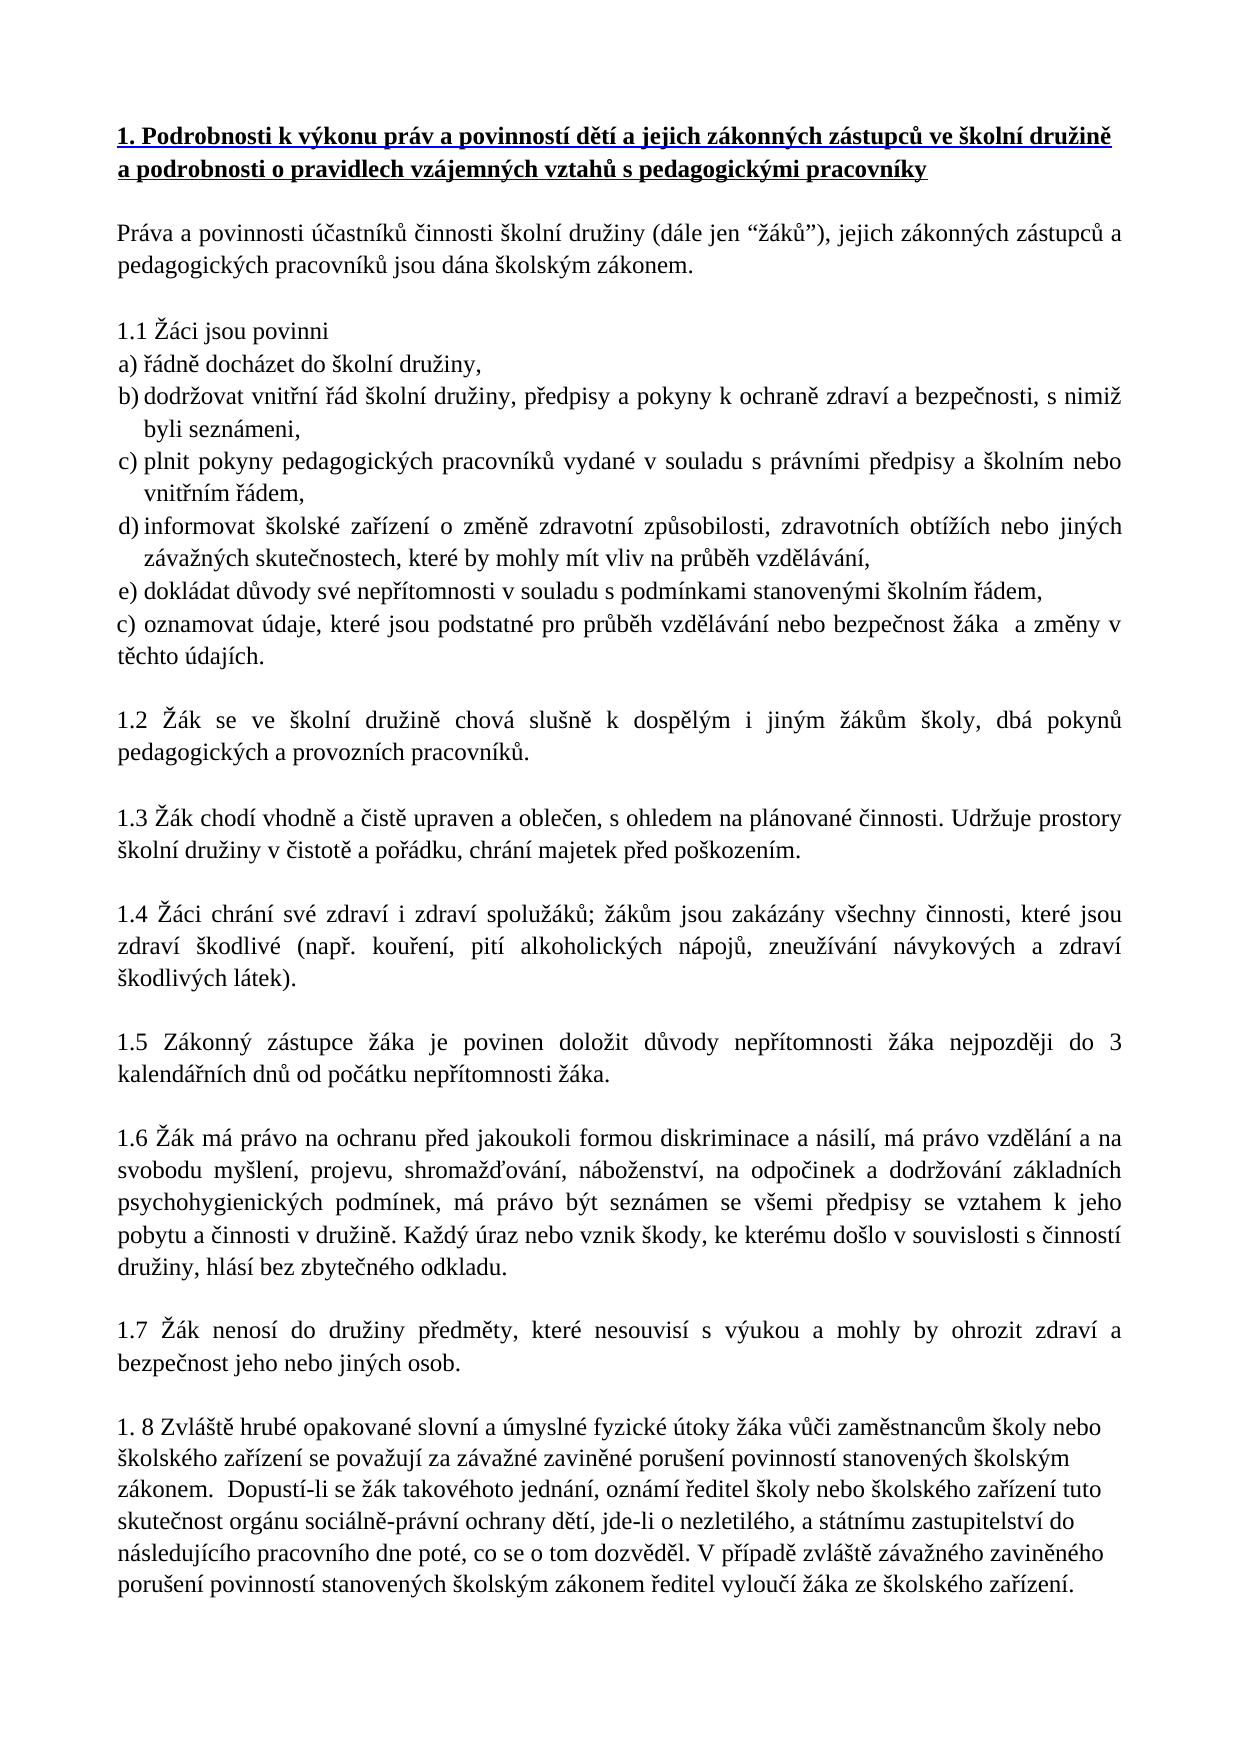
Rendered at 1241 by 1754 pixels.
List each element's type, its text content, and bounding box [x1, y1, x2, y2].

text c) oznamovat údaje, které jsou podstatné pro průběh vzdělávání nebo bezpečnost žáka a změny v těchto údajích. [116, 609, 1123, 670]
text 1.3 Žák chodí vhodně a čistě upraven a oblečen, s ohledem na plánované činnosti. Udržuje prostory školní družiny v čistotě a pořádku, chrání majetek před poškozením. [116, 803, 1123, 864]
list dodržovat vnitřní řád školní družiny, předpisy a pokyny k ochraně zdraví a bezpečnosti, s nimiž byli seznámeni, [118, 381, 1123, 442]
text Práva a povinnosti účastníků činnosti školní družiny (dále jen “žáků”), jejich zákonných zástupců a pedagogických pracovníků jsou dána školským zákonem. [116, 218, 1123, 279]
text 1.4 Žáci chrání své zdraví i zdraví spolužáků; žákům jsou zakázány všechny činnosti, které jsou zdraví škodlivé (např. kouření, pití alkoholických nápojů, zneužívání návykových a zdraví škodlivých látek). [116, 899, 1123, 992]
text 1.7 Žák nenosí do družiny předměty, které nesouvisí s výukou a mohly by ohrozit zdraví a bezpečnost jeho nebo jiných osob. [116, 1316, 1123, 1377]
list řádně docházet do školní družiny, [118, 349, 1123, 377]
list plnit pokyny pedagogických pracovníků vydané v souladu s právními předpisy a školním nebo vnitřním řádem, [118, 446, 1123, 507]
text 1.2 Žák se ve školní družině chová slušně k dospělým i jiným žákům školy, dbá pokynů pedagogických a provozních pracovníků. [116, 705, 1123, 766]
text 1. 8 Zvláště hrubé opakované slovní a úmyslné fyzické útoky žáka vůči zaměstnancům školy nebo školského zařízení se považují za závažné zaviněné porušení povinností stanovených školským zákonem. Dopustí-li se žák takovéhoto jednání, oznámí ředitel školy nebo školského zařízení tuto skutečnost orgánu sociálně-právní ochrany dětí, jde-li o nezletilého, a státnímu zastupitelství do následujícího pracovního dne poté, co se o tom dozvěděl. V případě zvláště závažného zaviněného porušení povinností stanovených školským zákonem ředitel vyloučí žáka ze školského zařízení. [116, 1412, 1126, 1598]
text 1.5 Zákonný zástupce žáka je povinen doložit důvody nepřítomnosti žáka nejpozději do 3 kalendářních dnů od počátku nepřítomnosti žáka. [116, 1027, 1123, 1088]
text 1.6 Žák má právo na ochranu před jakoukoli formou diskriminace a násilí, má právo vzdělání a na svobodu myšlení, projevu, shromažďování, náboženství, na odpočinek a dodržování základních psychohygienických podmínek, má právo být seznámen se všemi předpisy se vztahem k jeho pobytu a činnosti v družině. Každý úraz nebo vznik škody, ke kterému došlo v souvislosti s činností družiny, hlásí bez zbytečného odkladu. [116, 1123, 1123, 1281]
list dokládat důvody své nepřítomnosti v souladu s podmínkami stanovenými školním řádem, [118, 576, 1123, 605]
subtitle 1. Podrobnosti k výkonu práv a povinností dětí a jejich zákonných zástupců ve školní družině a podrobnosti o pravidlech vzájemných vztahů s pedagogickými pracovníky [116, 121, 1128, 183]
list informovat školské zařízení o změně zdravotní způsobilosti, zdravotních obtížích nebo jiných závažných skutečnostech, které by mohly mít vliv na průběh vzdělávání, [118, 511, 1123, 572]
text 1.1 Žáci jsou povinni [116, 316, 1123, 345]
